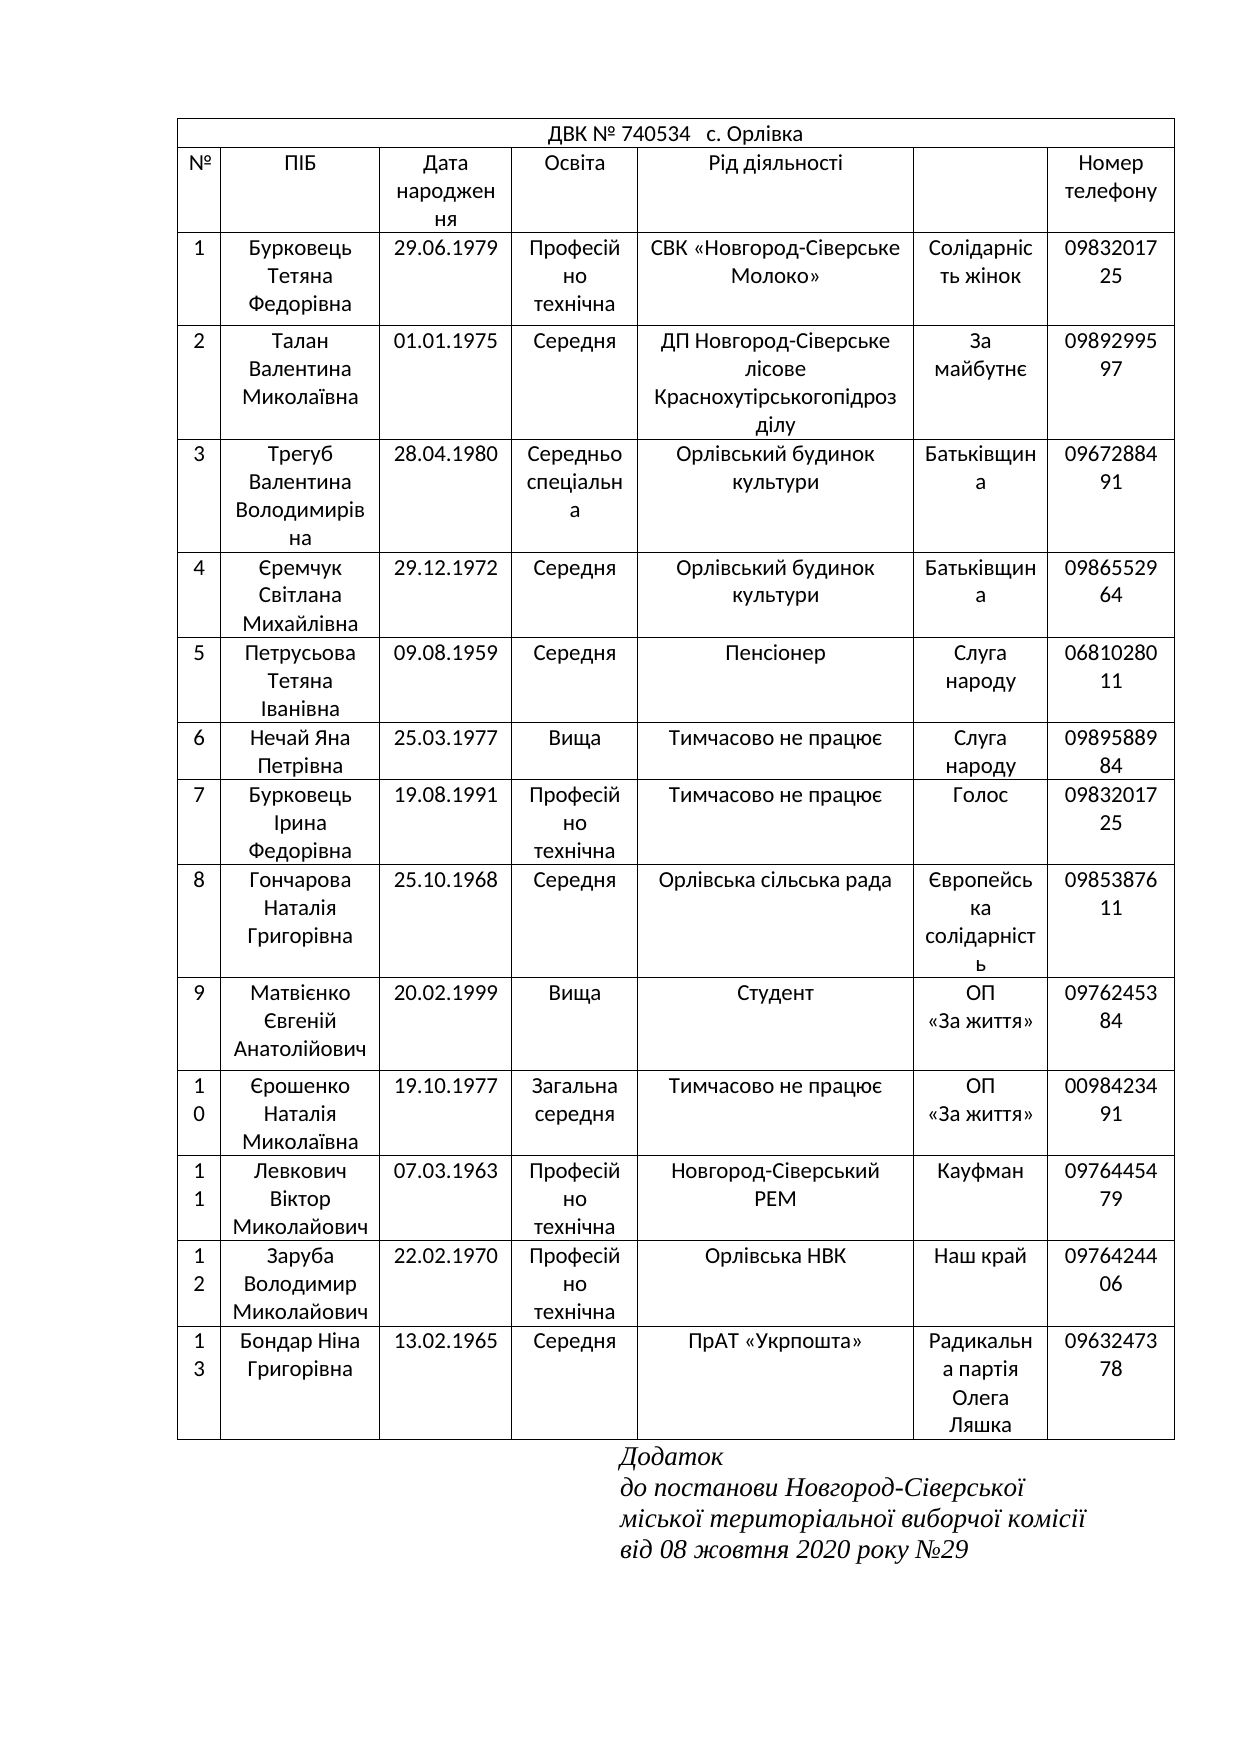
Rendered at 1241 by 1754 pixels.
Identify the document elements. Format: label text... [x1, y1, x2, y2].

text до постанови Новгород-Сіверської [620, 1471, 1152, 1502]
table_cell Орлівський будинок культури [638, 553, 913, 637]
table_cell Радикальна партія Олега Ляшка [914, 1327, 1047, 1439]
table_cell Орлівська сільська рада [638, 865, 913, 977]
table_cell Дата народження [380, 148, 511, 232]
table_cell Номер телефону [1048, 148, 1174, 232]
table_cell 0976424406 [1048, 1241, 1174, 1326]
table_cell Тимчасово не працює [638, 1071, 913, 1155]
table_cell Середня [512, 865, 637, 977]
table_cell 0989588984 [1048, 723, 1174, 779]
table_cell Середня [512, 553, 637, 637]
table_cell Середня [512, 638, 637, 722]
table_cell 01.01.1975 [380, 326, 511, 438]
table_cell Рід діяльності [638, 148, 913, 232]
table_cell 5 [178, 638, 220, 722]
table_cell 29.06.1979 [380, 233, 511, 325]
table_cell Освіта [512, 148, 637, 232]
table_cell 0963247378 [1048, 1327, 1174, 1439]
table_cell Студент [638, 978, 913, 1070]
table_cell 29.12.1972 [380, 553, 511, 637]
table_cell 13.02.1965 [380, 1327, 511, 1439]
table_cell Голос [914, 780, 1047, 864]
table_cell ОП «За життя» [914, 978, 1047, 1070]
table_cell Вища [512, 978, 637, 1070]
table_cell Солідарність жінок [914, 233, 1047, 325]
table_cell Європейська солідарність [914, 865, 1047, 977]
table_cell 0985387611 [1048, 865, 1174, 977]
table_cell Матвієнко Євгеній Анатолійович [221, 978, 379, 1070]
table_cell Пенсіонер [638, 638, 913, 722]
table_cell [914, 148, 1047, 232]
table_cell 8 [178, 865, 220, 977]
table_cell Слуга народу [914, 638, 1047, 722]
table_cell 09.08.1959 [380, 638, 511, 722]
table_cell 20.02.1999 [380, 978, 511, 1070]
table_cell Бурковець Ірина Федорівна [221, 780, 379, 864]
table_cell 28.04.1980 [380, 440, 511, 552]
table_cell Тимчасово не працює [638, 780, 913, 864]
table_cell За майбутнє [914, 326, 1047, 438]
table_cell СВК «Новгород-Сіверське Молоко» [638, 233, 913, 325]
table_cell Батьківщина [914, 440, 1047, 552]
table_cell 19.08.1991 [380, 780, 511, 864]
table_cell 0967288491 [1048, 440, 1174, 552]
table_cell Єремчук Світлана Михайлівна [221, 553, 379, 637]
table_cell Бондар Ніна Григорівна [221, 1327, 379, 1439]
table_cell ДП Новгород-Сіверське лісове Краснохутірськогопідрозділу [638, 326, 913, 438]
table_cell 07.03.1963 [380, 1156, 511, 1240]
table_cell 0976445479 [1048, 1156, 1174, 1240]
table_cell 3 [178, 440, 220, 552]
table_cell 0983201725 [1048, 780, 1174, 864]
table_header ДВК № 740534 с. Орлівка [178, 119, 1174, 147]
table_cell 0989299597 [1048, 326, 1174, 438]
table_cell 12 [178, 1241, 220, 1326]
table_cell Орлівська НВК [638, 1241, 913, 1326]
table_cell Нечай Яна Петрівна [221, 723, 379, 779]
table_cell Левкович Віктор Миколайович [221, 1156, 379, 1240]
table_cell 25.03.1977 [380, 723, 511, 779]
table_cell Петрусьова Тетяна Іванівна [221, 638, 379, 722]
table_cell ПрАТ «Укрпошта» [638, 1327, 913, 1439]
table_cell 13 [178, 1327, 220, 1439]
table_cell ОП «За життя» [914, 1071, 1047, 1155]
table_cell Середньо спеціальна [512, 440, 637, 552]
table_cell 0976245384 [1048, 978, 1174, 1070]
text Додаток [620, 1440, 1152, 1471]
text від 08 жовтня 2020 року №29 [620, 1533, 1152, 1564]
table_cell 11 [178, 1156, 220, 1240]
table_cell 22.02.1970 [380, 1241, 511, 1326]
table_cell 0983201725 [1048, 233, 1174, 325]
table_cell 0986552964 [1048, 553, 1174, 637]
table_cell Орлівський будинок культури [638, 440, 913, 552]
table_cell Батьківщина [914, 553, 1047, 637]
table_cell ПІБ [221, 148, 379, 232]
table_cell Наш край [914, 1241, 1047, 1326]
table_cell Загальна середня [512, 1071, 637, 1155]
table_cell 0098423491 [1048, 1071, 1174, 1155]
table_cell 0681028011 [1048, 638, 1174, 722]
table_cell 7 [178, 780, 220, 864]
table_cell Середня [512, 1327, 637, 1439]
table_cell Професійно технічна [512, 780, 637, 864]
table_cell Єрошенко Наталія Миколаївна [221, 1071, 379, 1155]
table_cell 10 [178, 1071, 220, 1155]
table_cell Професійно технічна [512, 1156, 637, 1240]
table_cell 2 [178, 326, 220, 438]
table_cell Заруба Володимир Миколайович [221, 1241, 379, 1326]
table_cell Новгород-Сіверський РЕМ [638, 1156, 913, 1240]
table_cell 19.10.1977 [380, 1071, 511, 1155]
table_cell Вища [512, 723, 637, 779]
table_cell 6 [178, 723, 220, 779]
table_cell № [178, 148, 220, 232]
table_cell Бурковець Тетяна Федорівна [221, 233, 379, 325]
table_cell Талан Валентина Миколаївна [221, 326, 379, 438]
table_cell Кауфман [914, 1156, 1047, 1240]
table_cell Гончарова Наталія Григорівна [221, 865, 379, 977]
table_cell Тимчасово не працює [638, 723, 913, 779]
table_cell 25.10.1968 [380, 865, 511, 977]
table_cell Трегуб Валентина Володимирівна [221, 440, 379, 552]
table_cell Професійно технічна [512, 233, 637, 325]
table_cell 1 [178, 233, 220, 325]
table_cell Середня [512, 326, 637, 438]
text міської територіальної виборчої комісії [620, 1502, 1152, 1533]
table_cell Професійно технічна [512, 1241, 637, 1326]
table_cell 4 [178, 553, 220, 637]
table_cell 9 [178, 978, 220, 1070]
table_cell Слуга народу [914, 723, 1047, 779]
